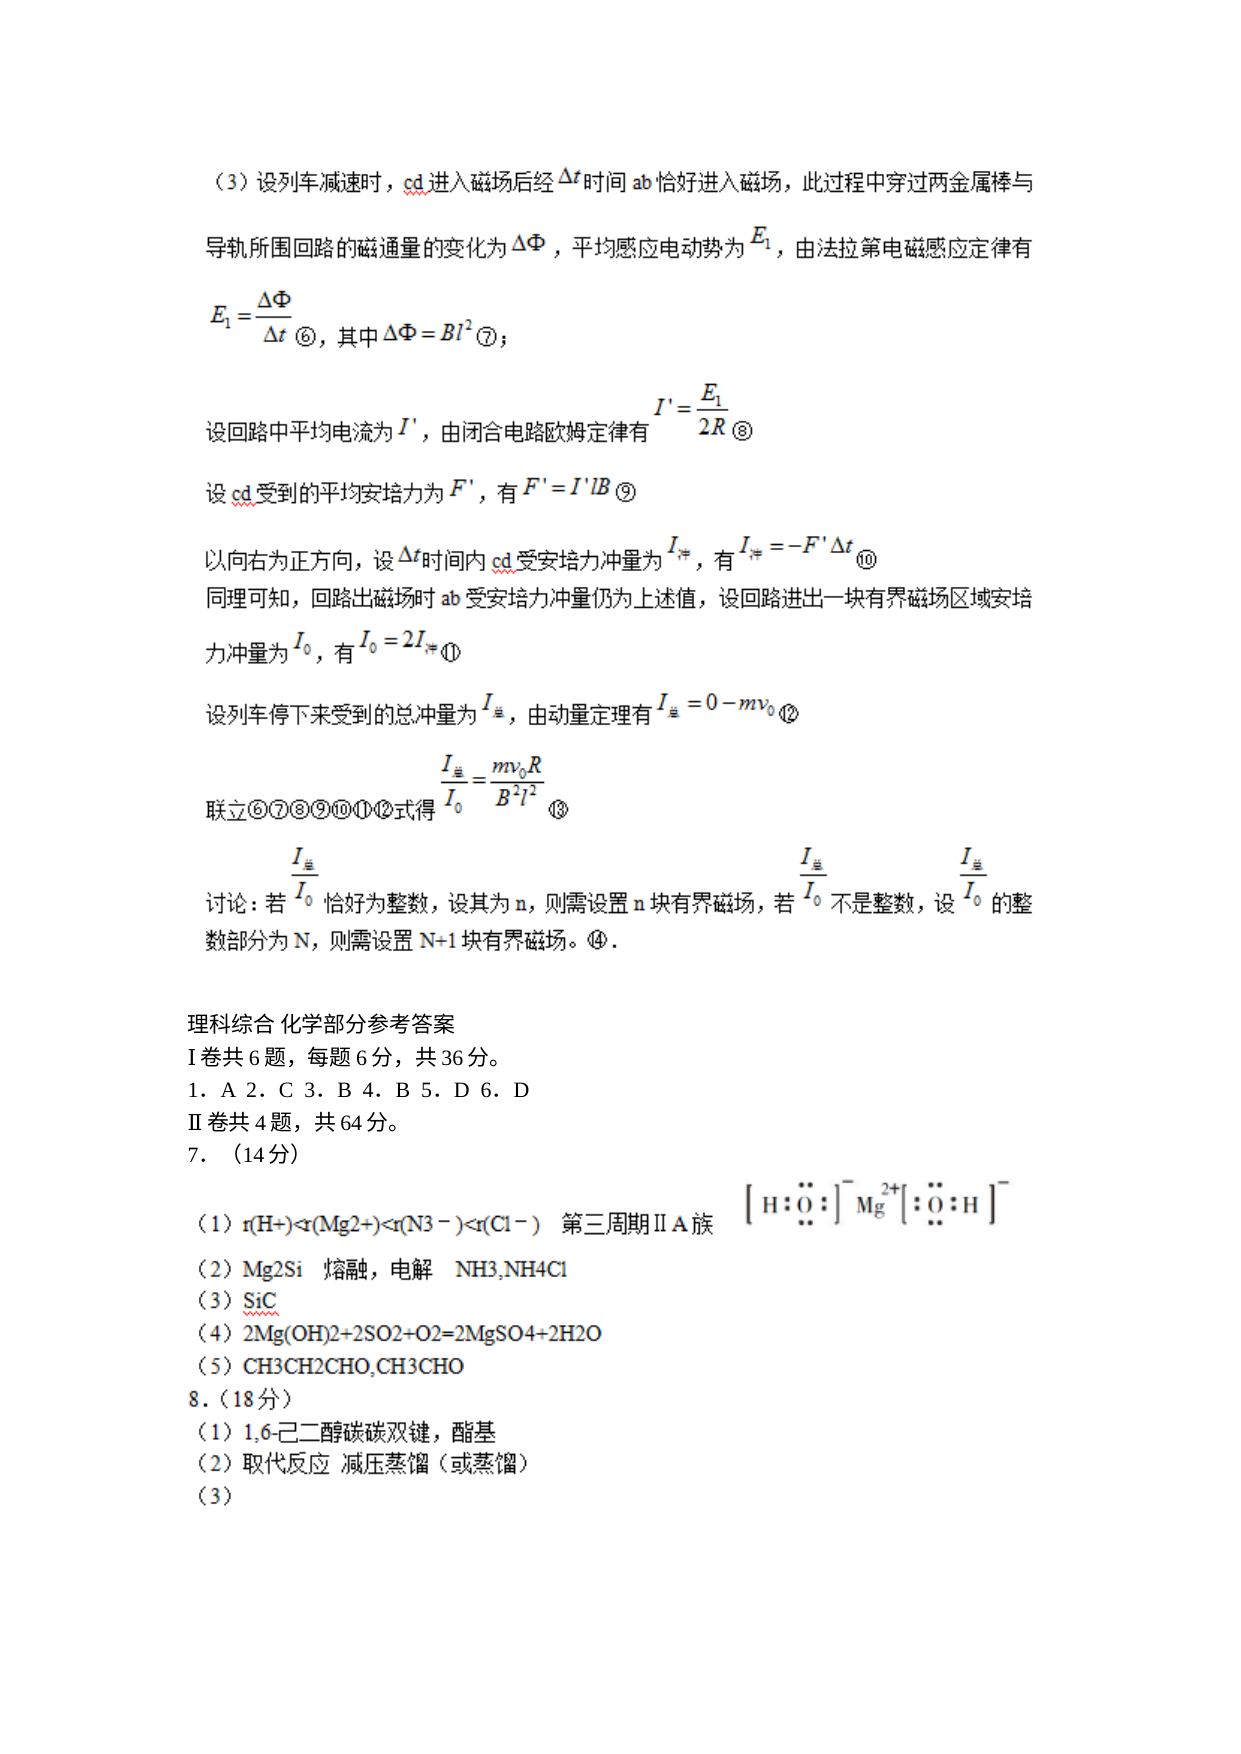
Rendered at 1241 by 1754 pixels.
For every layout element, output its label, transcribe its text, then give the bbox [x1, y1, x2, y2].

text 7．（14分） [187, 1137, 1053, 1169]
text 理科综合 化学部分参考答案 [187, 1007, 1053, 1039]
picture [187, 162, 1053, 960]
text Ⅱ卷共4题，共64分。 [187, 1104, 1053, 1137]
text Ⅰ卷共6题，每题6分，共36分。 [187, 1039, 1053, 1072]
picture [187, 1169, 1018, 1515]
text 1．A 2．C 3．B 4．B 5．D 6．D [187, 1072, 1053, 1104]
